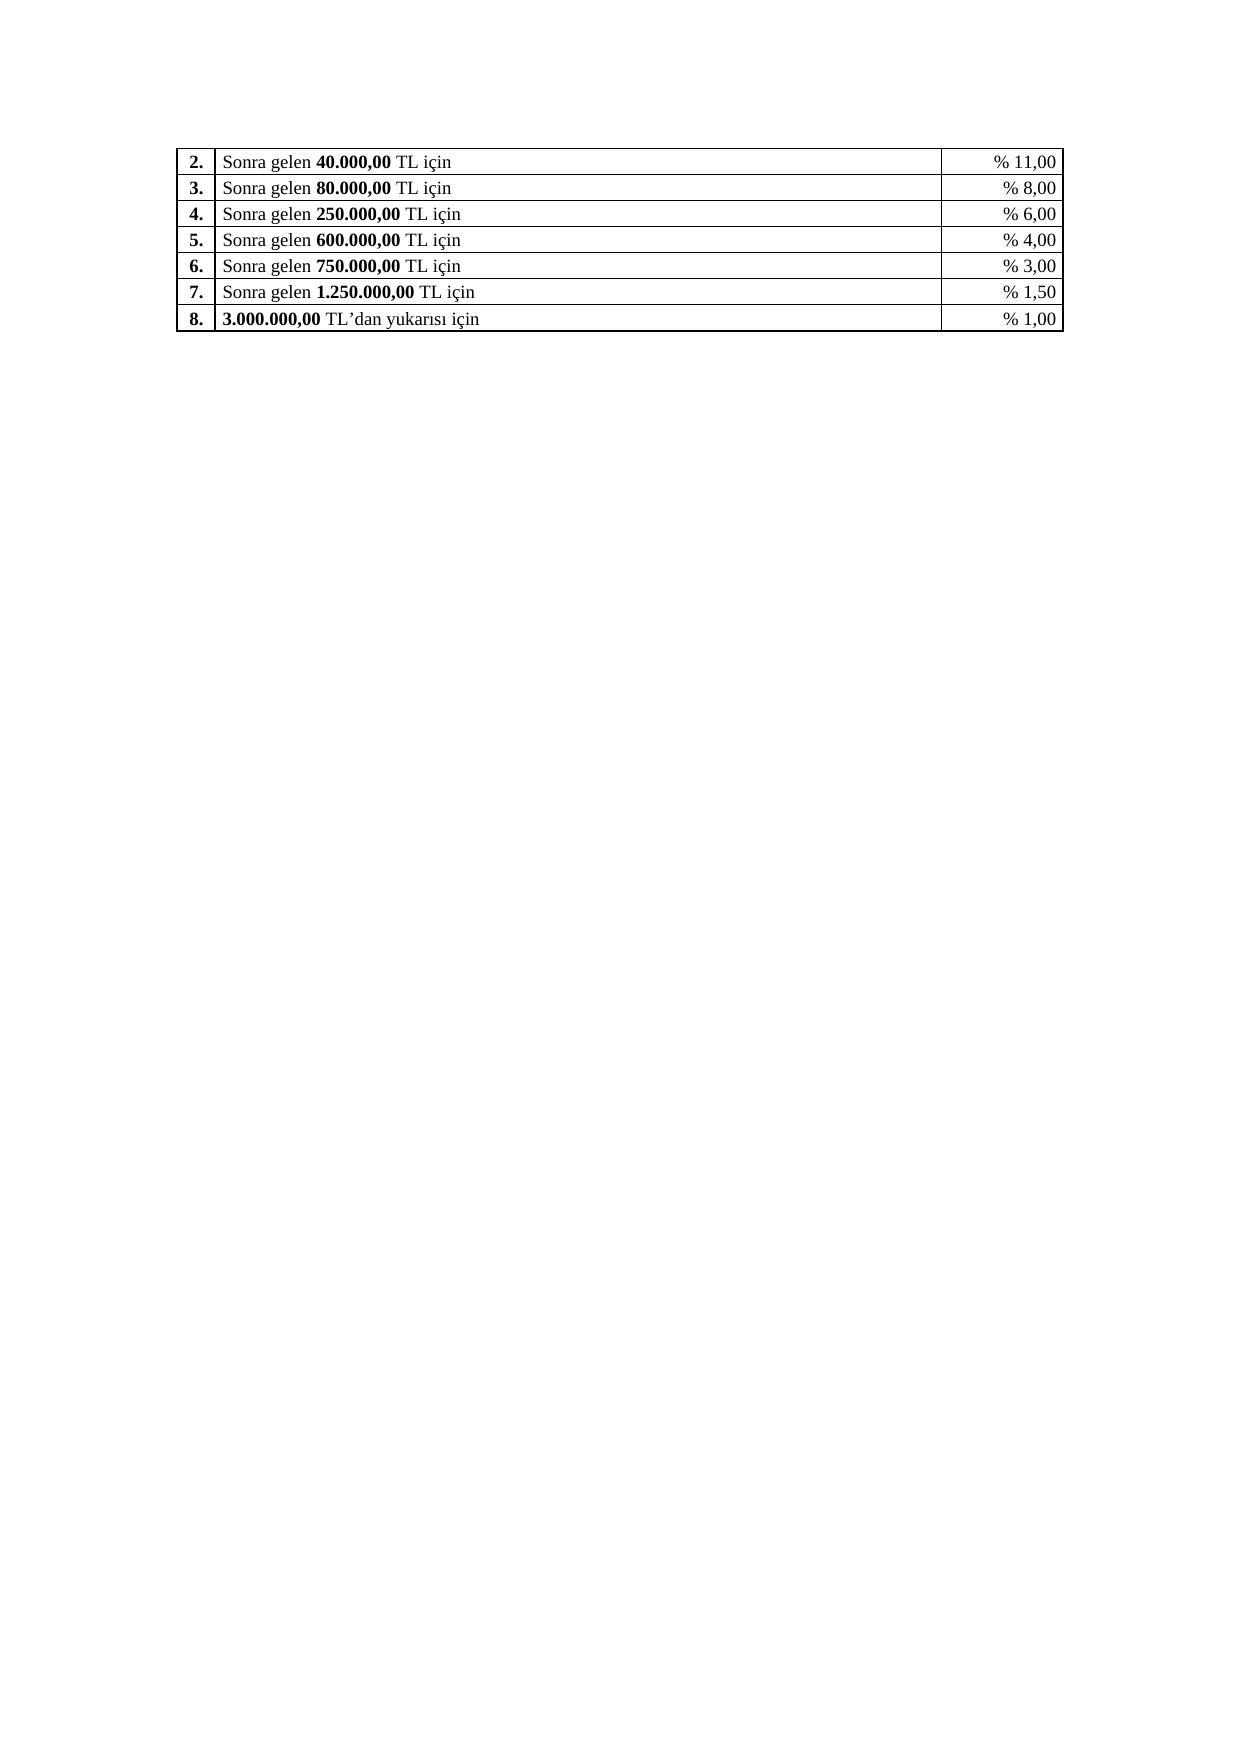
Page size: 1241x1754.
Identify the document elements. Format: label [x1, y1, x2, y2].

table_header [148, 148, 1093, 408]
